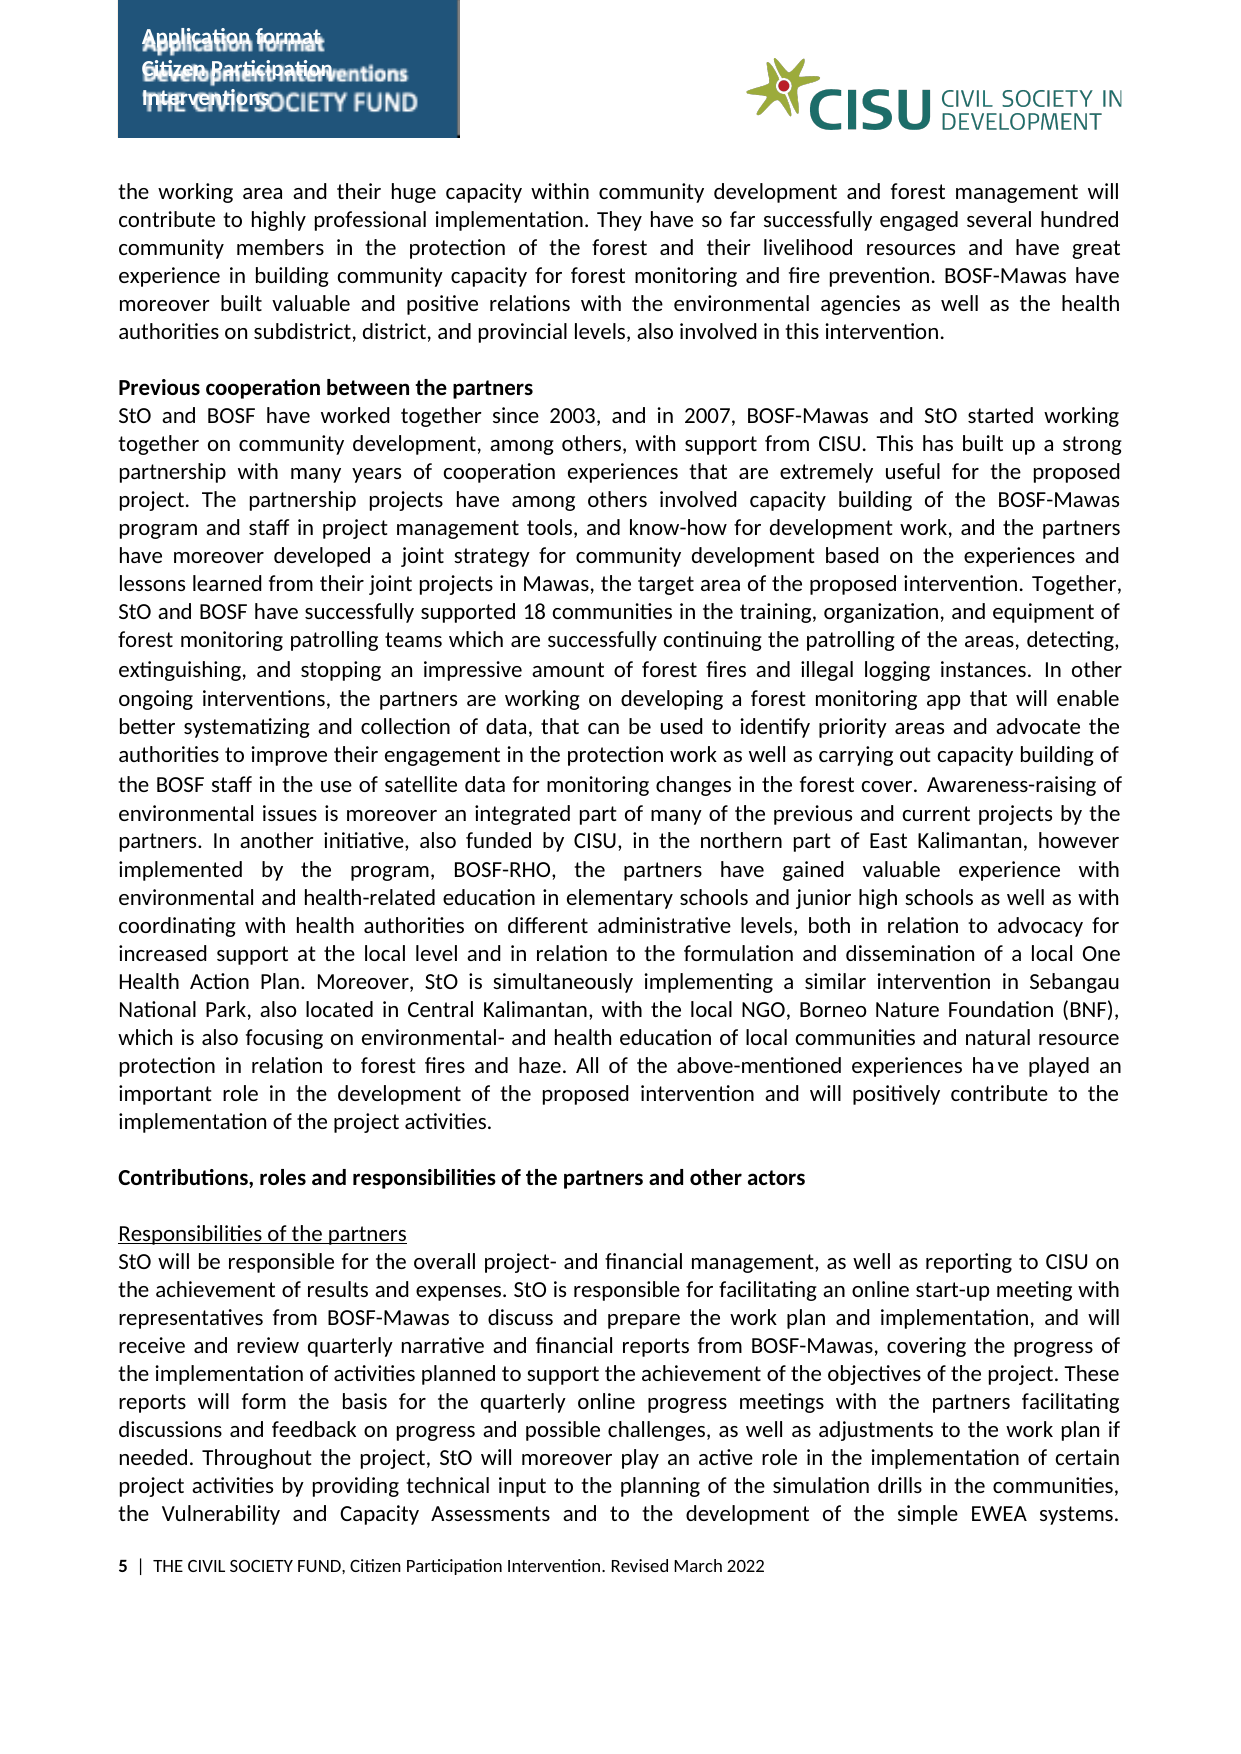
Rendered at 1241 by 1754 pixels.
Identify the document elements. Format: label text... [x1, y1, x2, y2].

picture [118, 0, 460, 138]
text StO and BOSF have worked together since 2003, and in 2007, BOSF-Mawas and StO started working together on community development, among others, with support from CISU. This has built up a strong partnership with many years of cooperation experiences that are extremely useful for the proposed project. The partnership projects have among others involved capacity building of the BOSF-Mawas program and staff in project management tools, and know-how for development work, and the partners have moreover developed a joint strategy for community development based on the experiences and lessons learned from their joint projects in Mawas, the target area of the proposed intervention. Together, StO and BOSF have successfully supported 18 communities in the training, organization, and equipment of forest monitoring patrolling teams which are successfully continuing the patrolling of the areas, detecting, extinguishing, and stopping an impressive amount of forest fires and illegal logging instances. In other ongoing interventions, the partners are working on developing a forest monitoring app that will enable better systematizing and collection of data, that can be used to identify priority areas and advocate the authorities to improve their engagement in the protection work as well as carrying out capacity building of the BOSF staff in the use of satellite data for monitoring changes in the forest cover. Awareness-raising of environmental issues is moreover an integrated part of many of the previous and current projects by the partners. In another initiative, also funded by CISU, in the northern part of East Kalimantan, however implemented by the program, BOSF-RHO, the partners have gained valuable experience with environmental and health-related education in elementary schools and junior high schools as well as with coordinating with health authorities on different administrative levels, both in relation to advocacy for increased support at the local level and in relation to the formulation and dissemination of a local One Health Action Plan. Moreover, StO is simultaneously implementing a similar intervention in Sebangau National Park, also located in Central Kalimantan, with the local NGO, Borneo Nature Foundation (BNF), which is also focusing on environmental- and health education of local communities and natural resource protection in relation to forest fires and haze. All of the above-mentioned experiences have played an important role in the development of the proposed intervention and will positively contribute to the implementation of the project activities. [118, 401, 1122, 1135]
picture [746, 58, 1122, 130]
text Previous cooperation between the partners [118, 373, 1122, 401]
text Responsibilities of the partners [118, 1219, 1122, 1247]
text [118, 1247, 1122, 1527]
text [118, 177, 1122, 345]
text Contributions, roles and responsibilities of the partners and other actors [118, 1163, 1122, 1191]
